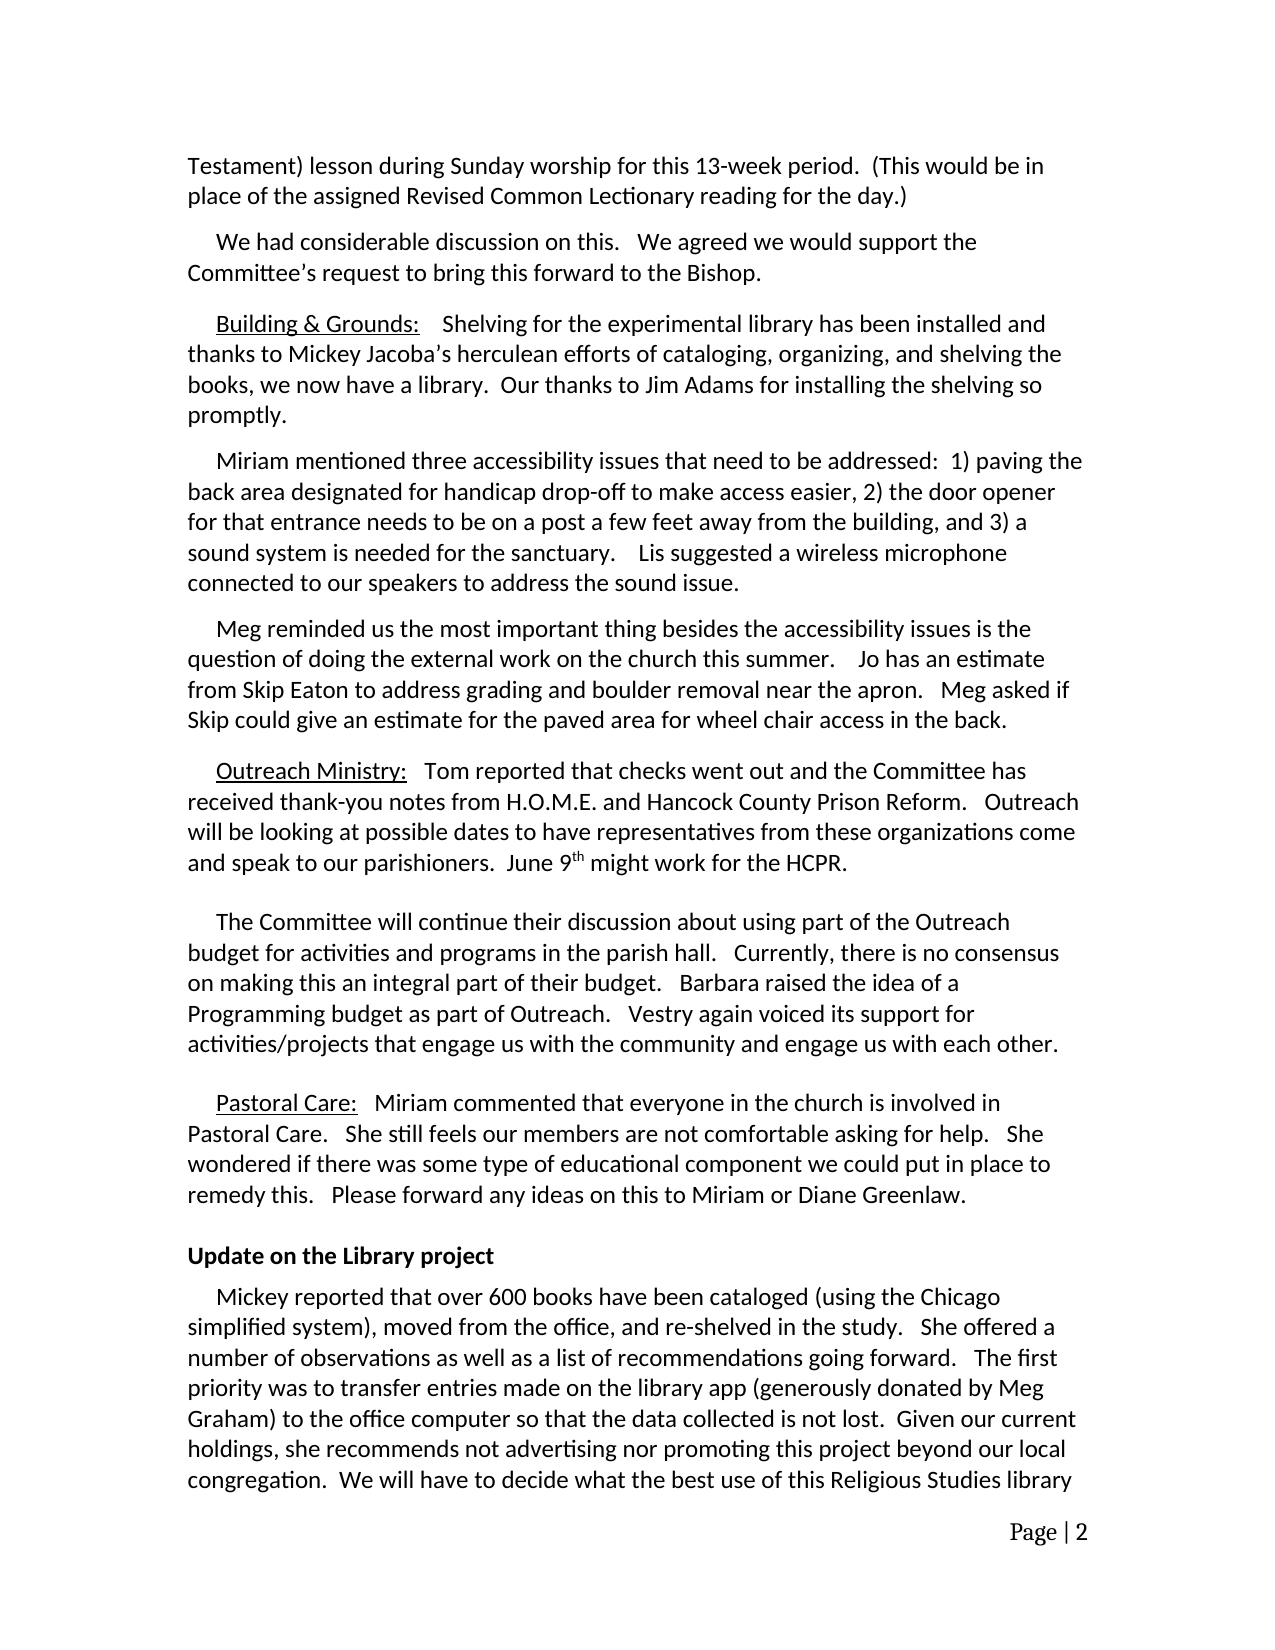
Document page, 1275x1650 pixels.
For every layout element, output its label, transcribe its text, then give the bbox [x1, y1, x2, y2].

text The Committee will continue their discussion about using part of the Outreach budget for activities and programs in the parish hall. Currently, there is no consensus on making this an integral part of their budget. Barbara raised the idea of a Programming budget as part of Outreach. Vestry again voiced its support for activities/projects that engage us with the community and engage us with each other. [187, 906, 1087, 1059]
text Pastoral Care: Miriam commented that everyone in the church is involved in Pastoral Care. She still feels our members are not comfortable asking for help. She wondered if there was some type of educational component we could put in place to remedy this. Please forward any ideas on this to Miriam or Diane Greenlaw. [187, 1088, 1087, 1210]
text We had considerable discussion on this. We agreed we would support the Committee’s request to bring this forward to the Bishop. [187, 226, 1087, 287]
text Meg reminded us the most important thing besides the accessibility issues is the question of doing the external work on the church this summer. Jo has an estimate from Skip Eaton to address grading and boulder removal near the apron. Meg asked if Skip could give an estimate for the paved area for wheel chair access in the back. [187, 613, 1087, 735]
text Outreach Ministry: Tom reported that checks went out and the Committee has received thank-you notes from H.O.M.E. and Hancock County Prison Reform. Outreach will be looking at possible dates to have representatives from these organizations come and speak to our parishioners. June 9th might work for the HCPR. [187, 755, 1087, 877]
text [187, 150, 1087, 211]
text Miriam mentioned three accessibility issues that need to be addressed: 1) paving the back area designated for handicap drop-off to make access easier, 2) the door opener for that entrance needs to be on a post a few feet away from the building, and 3) a sound system is needed for the sanctuary. Lis suggested a wireless microphone connected to our speakers to address the sound issue. [187, 445, 1087, 598]
text Update on the Library project [187, 1240, 1087, 1271]
text Building & Grounds: Shelving for the experimental library has been installed and thanks to Mickey Jacoba’s herculean efforts of cataloging, organizing, and shelving the books, we now have a library. Our thanks to Jim Adams for installing the shelving so promptly. [187, 308, 1087, 430]
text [187, 1281, 1087, 1494]
